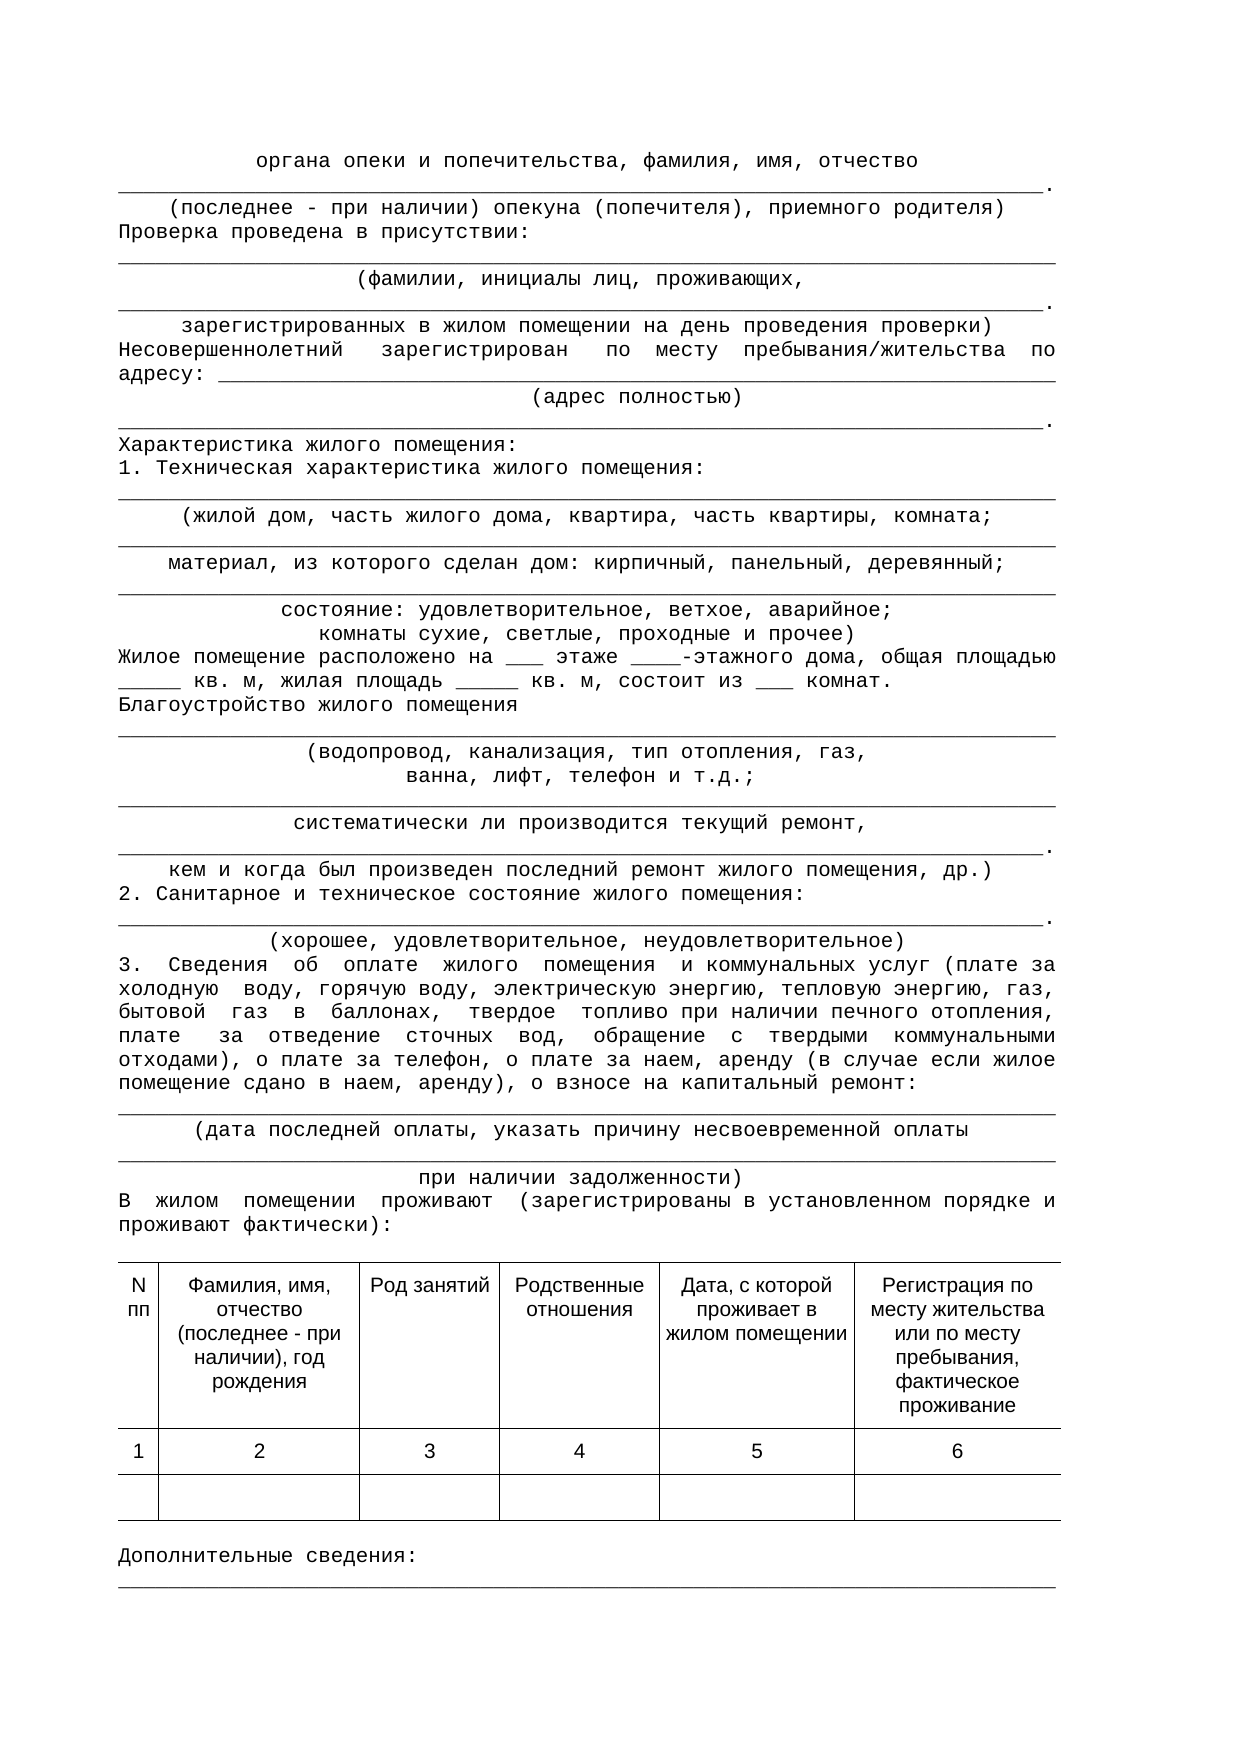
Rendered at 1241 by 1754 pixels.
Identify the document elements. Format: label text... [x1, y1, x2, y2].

text ___________________________________________________________________________ [118, 1143, 1181, 1167]
text Несовершеннолетний зарегистрирован по месту пребывания/жительства по [118, 339, 1181, 363]
text 3. Сведения об оплате жилого помещения и коммунальных услуг (плате за [118, 954, 1181, 978]
text ванна, лифт, телефон и т.д.; [118, 765, 1181, 788]
table_header Регистрация по месту жительства или по месту пребывания, фактическое проживание [855, 1263, 1061, 1428]
table_cell 5 [660, 1429, 854, 1474]
text ___________________________________________________________________________ [118, 576, 1181, 599]
table_cell [660, 1475, 854, 1520]
text адресу: ___________________________________________________________________ [118, 363, 1181, 386]
text (водопровод, канализация, тип отопления, газ, [118, 741, 1181, 765]
text материал, из которого сделан дом: кирпичный, панельный, деревянный; [118, 552, 1181, 576]
table_cell 1 [118, 1429, 158, 1474]
text 1. Техническая характеристика жилого помещения: [118, 457, 1181, 481]
text ___________________________________________________________________________ [118, 528, 1181, 552]
text при наличии задолженности) [118, 1167, 1181, 1190]
text состояние: удовлетворительное, ветхое, аварийное; [118, 599, 1181, 623]
text ___________________________________________________________________________ [118, 481, 1181, 505]
text _____ кв. м, жилая площадь _____ кв. м, состоит из ___ комнат. [118, 670, 1181, 694]
table_header Родственные отношения [500, 1263, 659, 1428]
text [118, 1569, 1181, 1592]
text __________________________________________________________________________. [118, 907, 1181, 930]
text (фамилии, инициалы лиц, проживающих, [118, 268, 1181, 292]
text плате за отведение сточных вод, обращение с твердыми коммунальными [118, 1025, 1181, 1048]
table_cell 6 [855, 1429, 1061, 1474]
text комнаты сухие, светлые, проходные и прочее) [118, 623, 1181, 647]
table_header Фамилия, имя, отчество (последнее - при наличии), год рождения [159, 1263, 359, 1428]
table_header Дата, с которой проживает в жилом помещении [660, 1263, 854, 1428]
text проживают фактически): [118, 1214, 1181, 1238]
text Жилое помещение расположено на ___ этаже ____-этажного дома, общая площадью [118, 647, 1181, 670]
table_cell 3 [360, 1429, 499, 1474]
table_cell [360, 1475, 499, 1520]
text Дополнительные сведения: [118, 1545, 1181, 1569]
text ___________________________________________________________________________ [118, 717, 1181, 741]
text (адрес полностью) [118, 386, 1181, 410]
text кем и когда был произведен последний ремонт жилого помещения, др.) [118, 859, 1181, 883]
text __________________________________________________________________________. [118, 292, 1181, 316]
table_cell [118, 1475, 158, 1520]
text __________________________________________________________________________. [118, 836, 1181, 859]
table_cell [855, 1475, 1061, 1520]
text холодную воду, горячую воду, электрическую энергию, тепловую энергию, газ, [118, 978, 1181, 1001]
text ___________________________________________________________________________ [118, 788, 1181, 812]
text отходами), о плате за телефон, о плате за наем, аренду (в случае если жилое [118, 1048, 1181, 1072]
text (жилой дом, часть жилого дома, квартира, часть квартиры, комната; [118, 505, 1181, 528]
text ___________________________________________________________________________ [118, 1096, 1181, 1119]
text (дата последней оплаты, указать причину несвоевременной оплаты [118, 1119, 1181, 1143]
text органа опеки и попечительства, фамилия, имя, отчество [118, 150, 1181, 174]
text систематически ли производится текущий ремонт, [118, 812, 1181, 836]
text __________________________________________________________________________. [118, 174, 1181, 197]
text Благоустройство жилого помещения [118, 694, 1181, 717]
text (хорошее, удовлетворительное, неудовлетворительное) [118, 930, 1181, 954]
text бытовой газ в баллонах, твердое топливо при наличии печного отопления, [118, 1001, 1181, 1025]
table_header N пп [118, 1263, 158, 1428]
text __________________________________________________________________________. [118, 410, 1181, 434]
text ___________________________________________________________________________ [118, 244, 1181, 268]
table_cell [500, 1475, 659, 1520]
text 2. Санитарное и техническое состояние жилого помещения: [118, 883, 1181, 907]
table_cell 2 [159, 1429, 359, 1474]
text Проверка проведена в присутствии: [118, 221, 1181, 244]
text помещение сдано в наем, аренду), о взносе на капитальный ремонт: [118, 1072, 1181, 1096]
text зарегистрированных в жилом помещении на день проведения проверки) [118, 316, 1181, 339]
text В жилом помещении проживают (зарегистрированы в установленном порядке и [118, 1190, 1181, 1214]
text Характеристика жилого помещения: [118, 434, 1181, 457]
table_header Род занятий [360, 1263, 499, 1428]
table_cell [159, 1475, 359, 1520]
text (последнее - при наличии) опекуна (попечителя), приемного родителя) [118, 197, 1181, 221]
table_cell 4 [500, 1429, 659, 1474]
